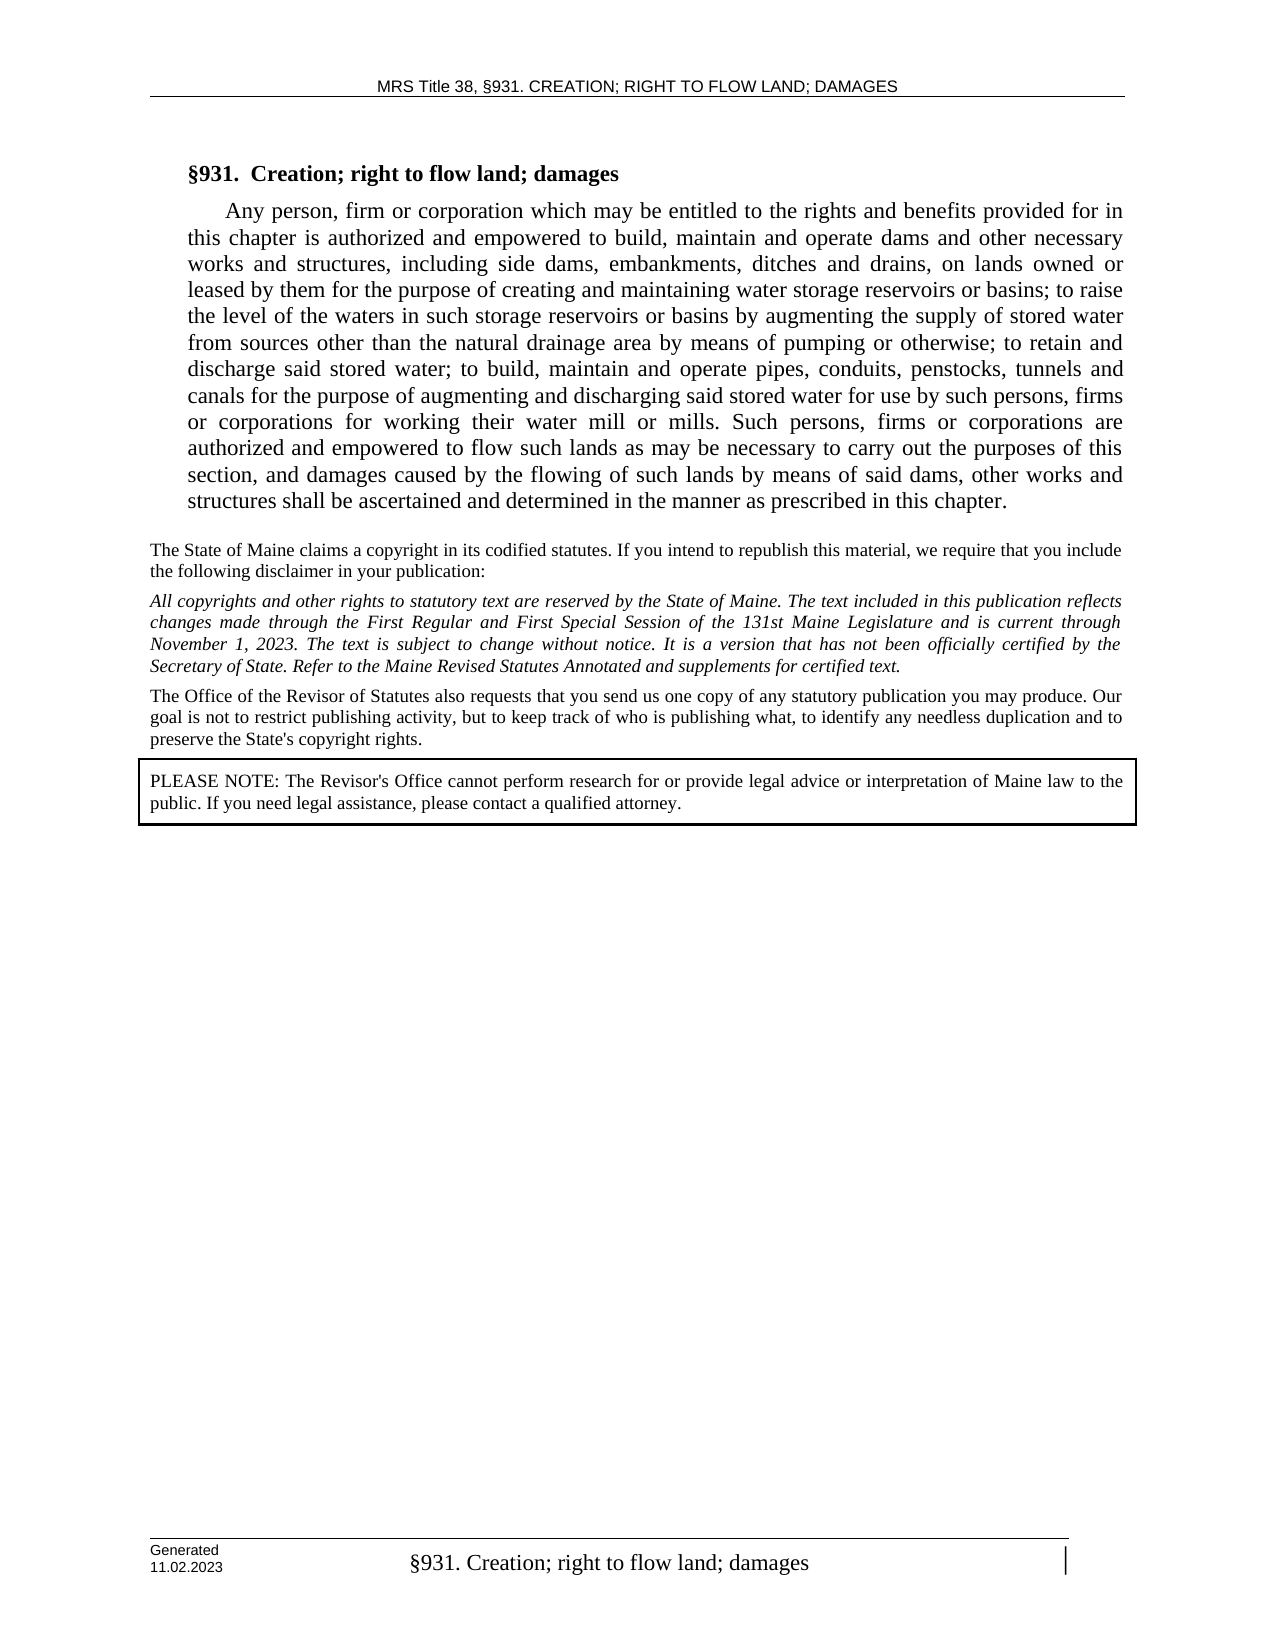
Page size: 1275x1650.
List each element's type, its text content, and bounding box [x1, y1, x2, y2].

text PLEASE NOTE: The Revisor's Office cannot perform research for or provide legal advice or interpretation of Maine law to the public. If you need legal assistance, please contact a qualified attorney. [140, 760, 1135, 823]
text The State of Maine claims a copyright in its codified statutes. If you intend to republish this material, we require that you include the following disclaimer in your publication: [150, 538, 1125, 582]
text The Office of the Revisor of Statutes also requests that you send us one copy of any statutory publication you may produce. Our goal is not to restrict publishing activity, but to keep track of who is publishing what, to identify any needless duplication and to preserve the State's copyright rights. [150, 684, 1125, 749]
text §931. Creation; right to flow land; damages [187, 160, 1125, 187]
text Any person, firm or corporation which may be entitled to the rights and benefits provided for in this chapter is authorized and empowered to build, maintain and operate dams and other necessary works and structures, including side dams, embankments, ditches and drains, on lands owned or leased by them for the purpose of creating and maintaining water storage reservoirs or basins; to raise the level of the waters in such storage reservoirs or basins by augmenting the supply of stored water from sources other than the natural drainage area by means of pumping or otherwise; to retain and discharge said stored water; to build, maintain and operate pipes, conduits, penstocks, tunnels and canals for the purpose of augmenting and discharging said stored water for use by such persons, firms or corporations for working their water mill or mills. Such persons, firms or corporations are authorized and empowered to flow such lands as may be necessary to carry out the purposes of this section, and damages caused by the flowing of such lands by means of said dams, other works and structures shall be ascertained and determined in the manner as prescribed in this chapter. [187, 197, 1125, 513]
text All copyrights and other rights to statutory text are reserved by the State of Maine. The text included in this publication reflects changes made through the First Regular and First Special Session of the 131st Maine Legislature and is current through November 1, 2023 . The text is subject to change without notice. It is a version that has not been officially certified by the Secretary of State. Refer to the Maine Revised Statutes Annotated and supplements for certified text. [150, 590, 1125, 676]
